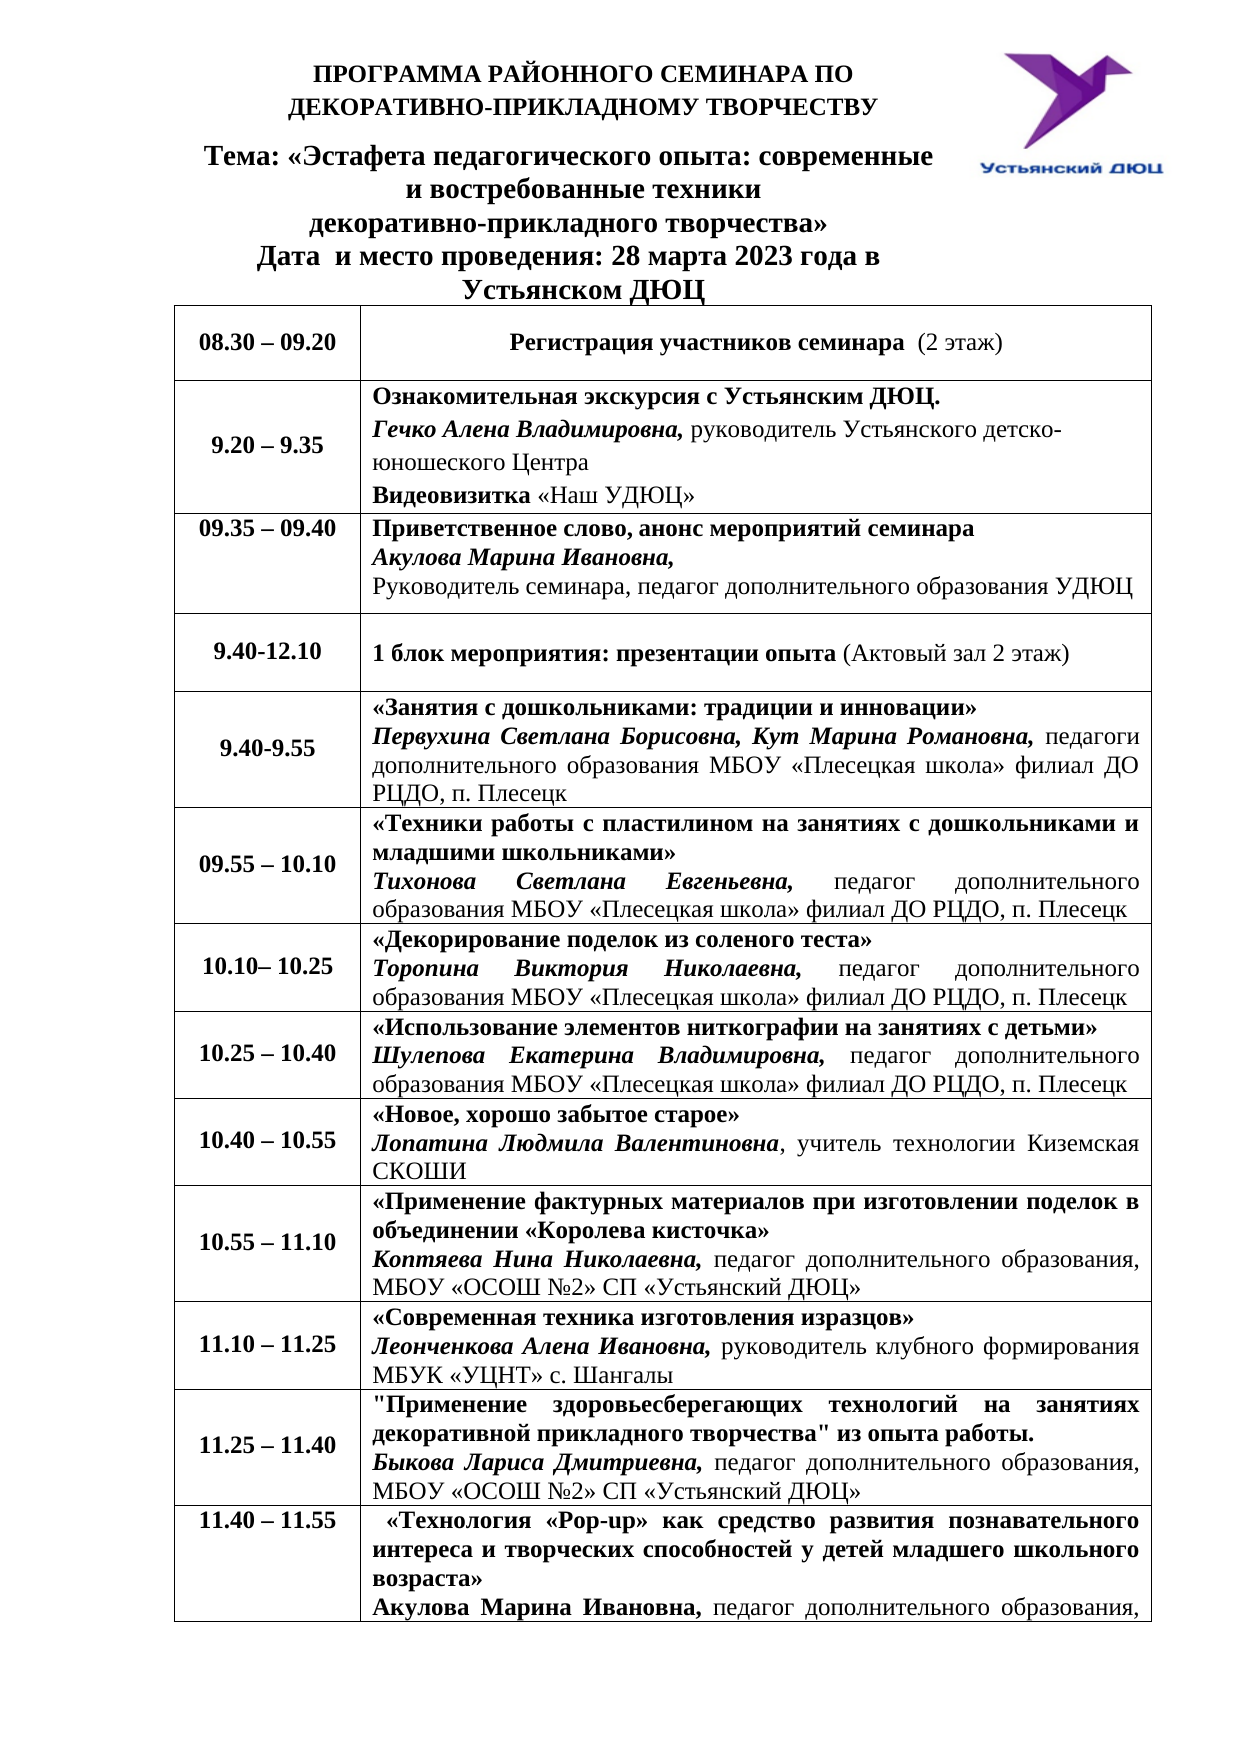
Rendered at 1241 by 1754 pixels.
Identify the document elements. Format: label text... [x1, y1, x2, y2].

table_cell 10.10– 10.25 [175, 924, 360, 1011]
table_cell 10.55 – 11.10 [175, 1186, 360, 1301]
table_cell 09.35 – 09.40 [175, 514, 360, 613]
table_cell «Занятия с дошкольниками: традиции и инновации» Первухина Светлана Борисовна, Кут Марина Романовна, педагоги дополнительного образования МБОУ «Плесецкая школа» филиал ДО РЦДО, п. Плесецк [361, 692, 1151, 807]
table_cell «Применение фактурных материалов при изготовлении поделок в объединении «Королева кисточка» Коптяева Нина Николаевна, педагог дополнительного образования, МБОУ «ОСОШ №2» СП «Устьянский ДЮЦ» [361, 1186, 1151, 1301]
text декоративно-прикладного творчества» [192, 205, 945, 238]
table_cell «Декорирование поделок из соленого теста» Торопина Виктория Николаевна, педагог дополнительного образования МБОУ «Плесецкая школа» филиал ДО РЦДО, п. Плесецк [361, 924, 1151, 1011]
table_cell «Современная техника изготовления изразцов» Леонченкова Алена Ивановна, руководитель клубного формирования МБУК «УЦНТ» с. Шангалы [361, 1302, 1151, 1388]
table_cell 10.25 – 10.40 [175, 1012, 360, 1098]
table_cell "Применение здоровьесберегающих технологий на занятиях декоративной прикладного творчества" из опыта работы. Быкова Лариса Дмитриевна, педагог дополнительного образования, МБОУ «ОСОШ №2» СП «Устьянский ДЮЦ» [361, 1390, 1151, 1504]
picture [928, 18, 1226, 205]
table_cell «Новое, хорошо забытое старое» Лопатина Людмила Валентиновна, учитель технологии Киземская СКОШИ [361, 1099, 1151, 1185]
table_cell 11.40 – 11.55 [175, 1506, 360, 1621]
table_cell 1 блок мероприятия: презентации опыта (Актовый зал 2 этаж) [361, 614, 1151, 691]
table_cell 9.20 – 9.35 [175, 381, 360, 512]
table_cell 9.40-9.55 [175, 692, 360, 807]
table_cell 9.40-12.10 [175, 614, 360, 691]
table_header 08.30 – 09.20 [175, 306, 360, 380]
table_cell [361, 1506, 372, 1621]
table_cell Приветственное слово, анонс мероприятий семинара Акулова Марина Ивановна, Руководитель семинара, педагог дополнительного образования УДЮЦ [361, 514, 1151, 613]
table_cell 11.10 – 11.25 [175, 1302, 360, 1388]
table_cell «Техники работы с пластилином на занятиях с дошкольниками и младшими школьниками» Тихонова Светлана Евгеньевна, педагог дополнительного образования МБОУ «Плесецкая школа» филиал ДО РЦДО, п. Плесецк [361, 808, 1151, 923]
table_cell 10.40 – 10.55 [175, 1099, 360, 1185]
text Дата и место проведения: 28 марта 2023 года в Устьянском ДЮЦ [192, 238, 945, 305]
table_header Регистрация участников семинара (2 этаж) [361, 306, 1151, 380]
text ДЕКОРАТИВНО-ПРИКЛАДНОМУ ТВОРЧЕСТВУ [222, 92, 945, 121]
table_cell Ознакомительная экскурсия с Устьянским ДЮЦ. Гечко Алена Владимировна, руководитель Устьянского детско-юношеского Центра Видеовизитка «Наш УДЮЦ» [361, 381, 1151, 512]
text Тема: «Эстафета педагогического опыта: современные и востребованные техники [192, 138, 945, 205]
table_cell «Использование элементов ниткографии на занятиях с детьми» Шулепова Екатерина Владимировна, педагог дополнительного образования МБОУ «Плесецкая школа» филиал ДО РЦДО, п. Плесецк [361, 1012, 1151, 1098]
table_cell 09.55 – 10.10 [175, 808, 360, 923]
table_cell 11.25 – 11.40 [175, 1390, 360, 1504]
text ПРОГРАММА РАЙОННОГО СЕМИНАРА ПО [222, 59, 945, 88]
